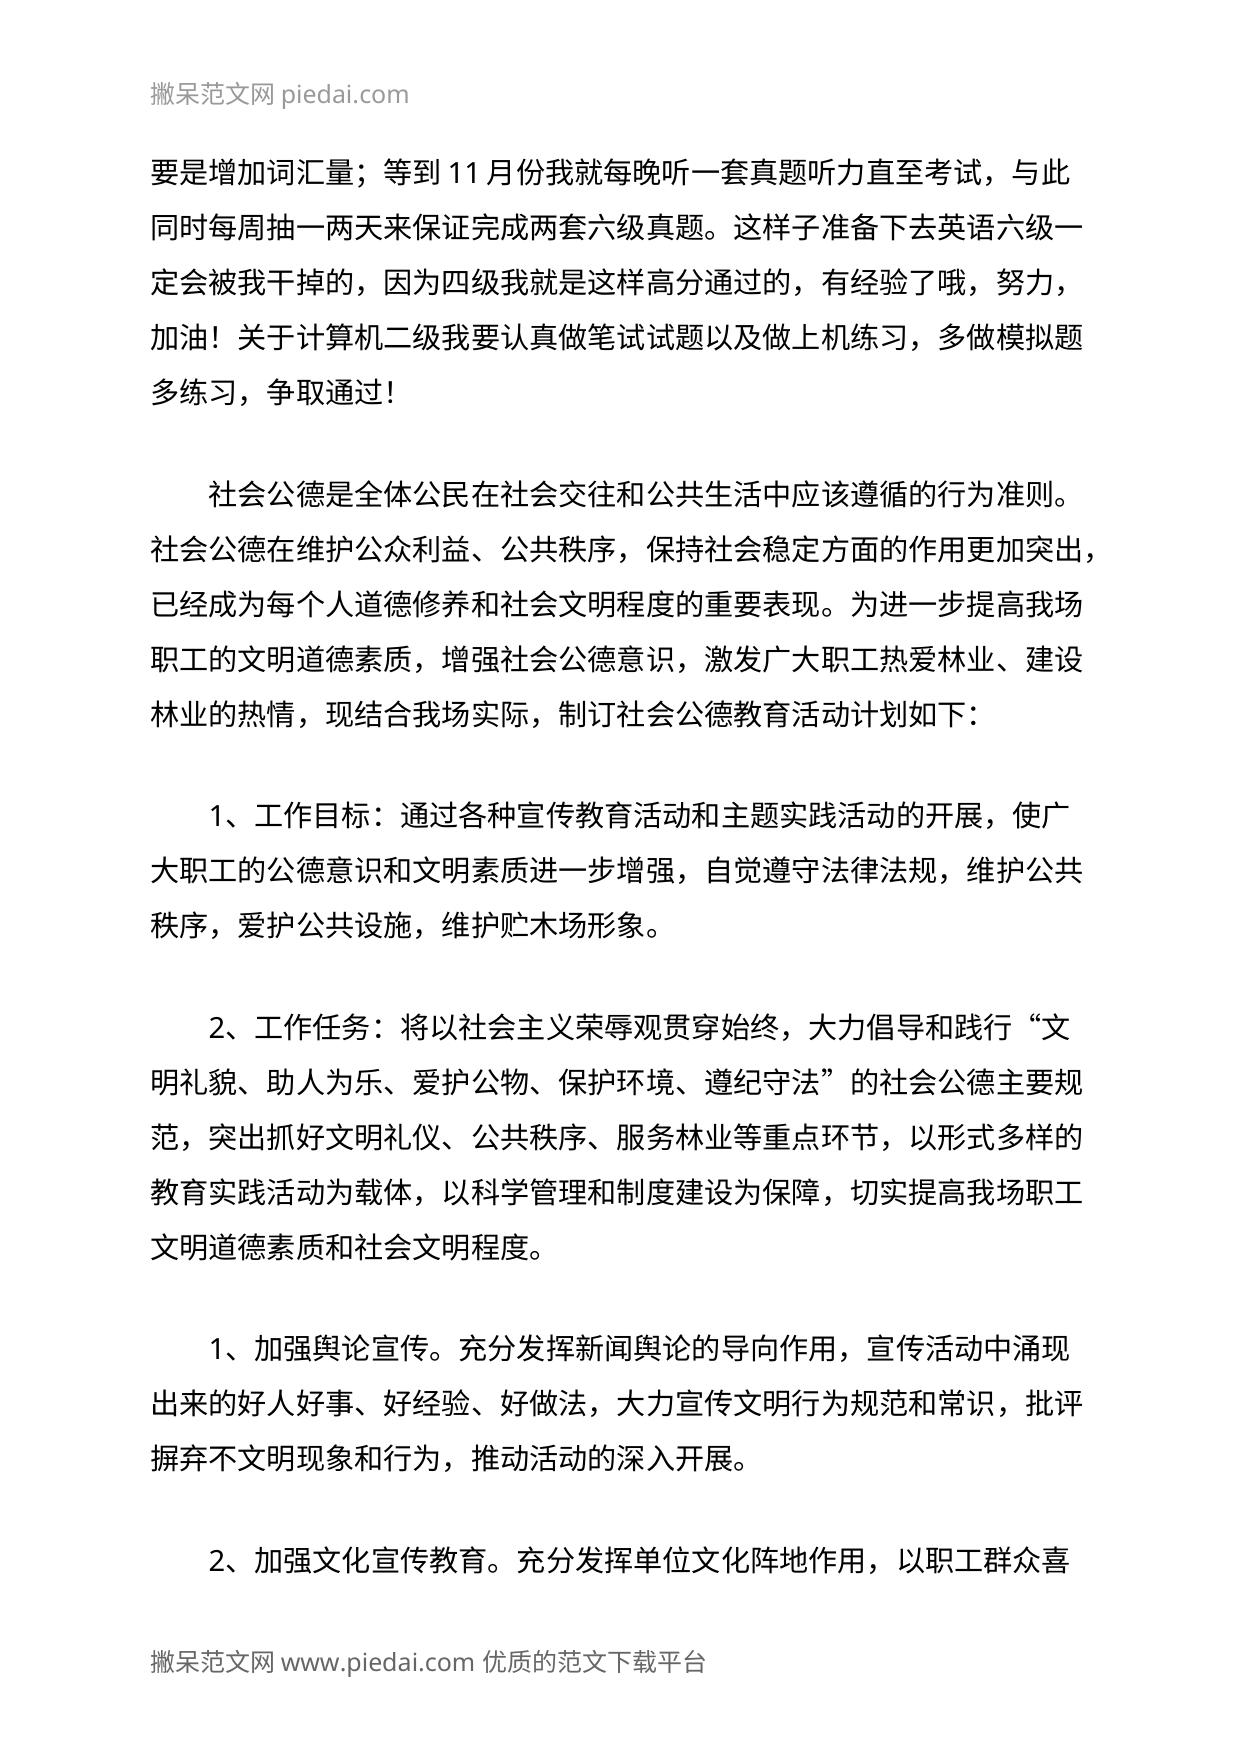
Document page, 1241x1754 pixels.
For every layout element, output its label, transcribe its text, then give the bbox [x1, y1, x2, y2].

text 社会公德是全体公民在社会交往和公共生活中应该遵循的行为准则。社会公德在维护公众利益、公共秩序，保持社会稳定方面的作用更加突出，已经成为每个人道德修养和社会文明程度的重要表现。为进一步提高我场职工的文明道德素质，增强社会公德意识，激发广大职工热爱林业、建设林业的热情，现结合我场实际，制订社会公德教育活动计划如下： [150, 471, 1090, 733]
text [150, 1538, 1090, 1580]
text 1、工作目标：通过各种宣传教育活动和主题实践活动的开展，使广大职工的公德意识和文明素质进一步增强，自觉遵守法律法规，维护公共秩序，爱护公共设施，维护贮木场形象。 [150, 793, 1090, 945]
text 2、工作任务：将以社会主义荣辱观贯穿始终，大力倡导和践行“文明礼貌、助人为乐、爱护公物、保护环境、遵纪守法”的社会公德主要规范，突出抓好文明礼仪、公共秩序、服务林业等重点环节，以形式多样的教育实践活动为载体，以科学管理和制度建设为保障，切实提高我场职工文明道德素质和社会文明程度。 [150, 1004, 1090, 1266]
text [150, 150, 1090, 412]
text 1、加强舆论宣传。充分发挥新闻舆论的导向作用，宣传活动中涌现出来的好人好事、好经验、好做法，大力宣传文明行为规范和常识，批评摒弃不文明现象和行为，推动活动的深入开展。 [150, 1326, 1090, 1478]
